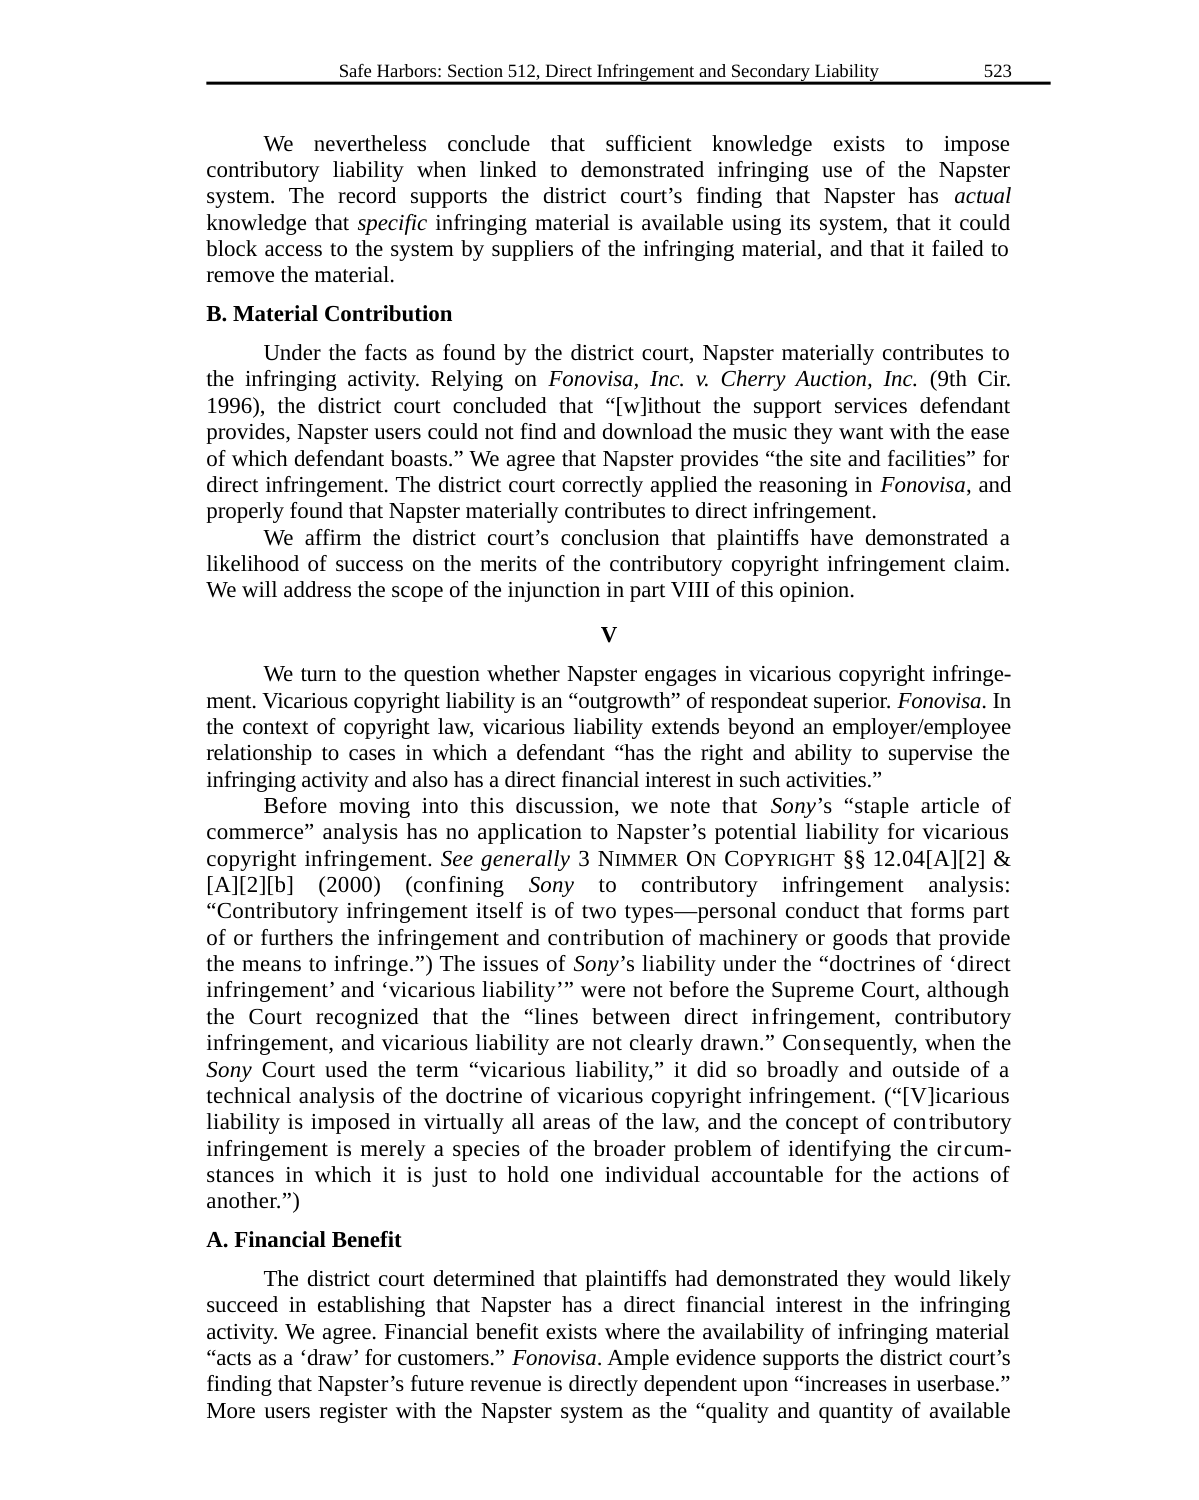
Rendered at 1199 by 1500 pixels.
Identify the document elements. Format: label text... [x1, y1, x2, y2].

text Under the facts as found by the district court, Napster materially contributes to the infringing activity. Relying on Fonovisa, Inc. v. Cherry Auction, Inc. (9th Cir. 1996), the district court concluded that “[w]ithout the support services defendant provides, Napster users could not find and download the music they want with the ease of which defendant boasts.” We agree that Napster provides “the site and facilities” for direct infringement. The district court correctly applied the reasoning in Fonovisa, and properly found that Napster materially contributes to direct infringement. [206, 339, 1011, 524]
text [206, 1265, 1011, 1423]
text A. Financial Benefit [206, 1226, 1011, 1253]
text Before moving into this discussion, we note that Sony’s “staple article of commerce” analysis has no application to Napster’s potential liability for vicarious copyright infringement. See generally 3 Nimmer On Copyright §§ 12.04[A][2] & [A][2][b] (2000) (confining Sony to contributory infringement analysis: “Contributory infringement itself is of two types—personal conduct that forms part of or furthers the infringement and contribution of machinery or goods that provide the means to infringe.”) The issues of Sony’s liability under the “doctrines of ‘direct infringement’ and ‘vicarious liability’” were not before the Supreme Court, although the Court recognized that the “lines between direct infringement, contributory infringement, and vicarious liability are not clearly drawn.” Consequently, when the Sony Court used the term “vicarious liability,” it did so broadly and outside of a technical analysis of the doctrine of vicarious copyright infringement. (“[V]icarious liability is imposed in virtually all areas of the law, and the concept of contributory infringement is merely a species of the broader problem of identifying the circumstances in which it is just to hold one individual accountable for the actions of another.”) [206, 792, 1011, 1214]
text V [206, 621, 1011, 648]
text B. Material Contribution [206, 300, 1011, 327]
text We affirm the district court’s conclusion that plaintiffs have demonstrated a likelihood of success on the merits of the contributory copyright infringement claim. We will address the scope of the injunction in part VIII of this opinion. [206, 524, 1011, 603]
text We nevertheless conclude that sufficient knowledge exists to impose contributory liability when linked to demonstrated infringing use of the Napster system. The record supports the district court’s finding that Napster has actual knowledge that specific infringing material is available using its system, that it could block access to the system by suppliers of the infringing material, and that it failed to remove the material. [206, 130, 1011, 288]
text We turn to the question whether Napster engages in vicarious copyright infringement. Vicarious copyright liability is an “outgrowth” of respondeat superior. Fonovisa. In the context of copyright law, vicarious liability extends beyond an employer/employee relationship to cases in which a defendant “has the right and ability to supervise the infringing activity and also has a direct financial interest in such activities.” [206, 660, 1011, 792]
